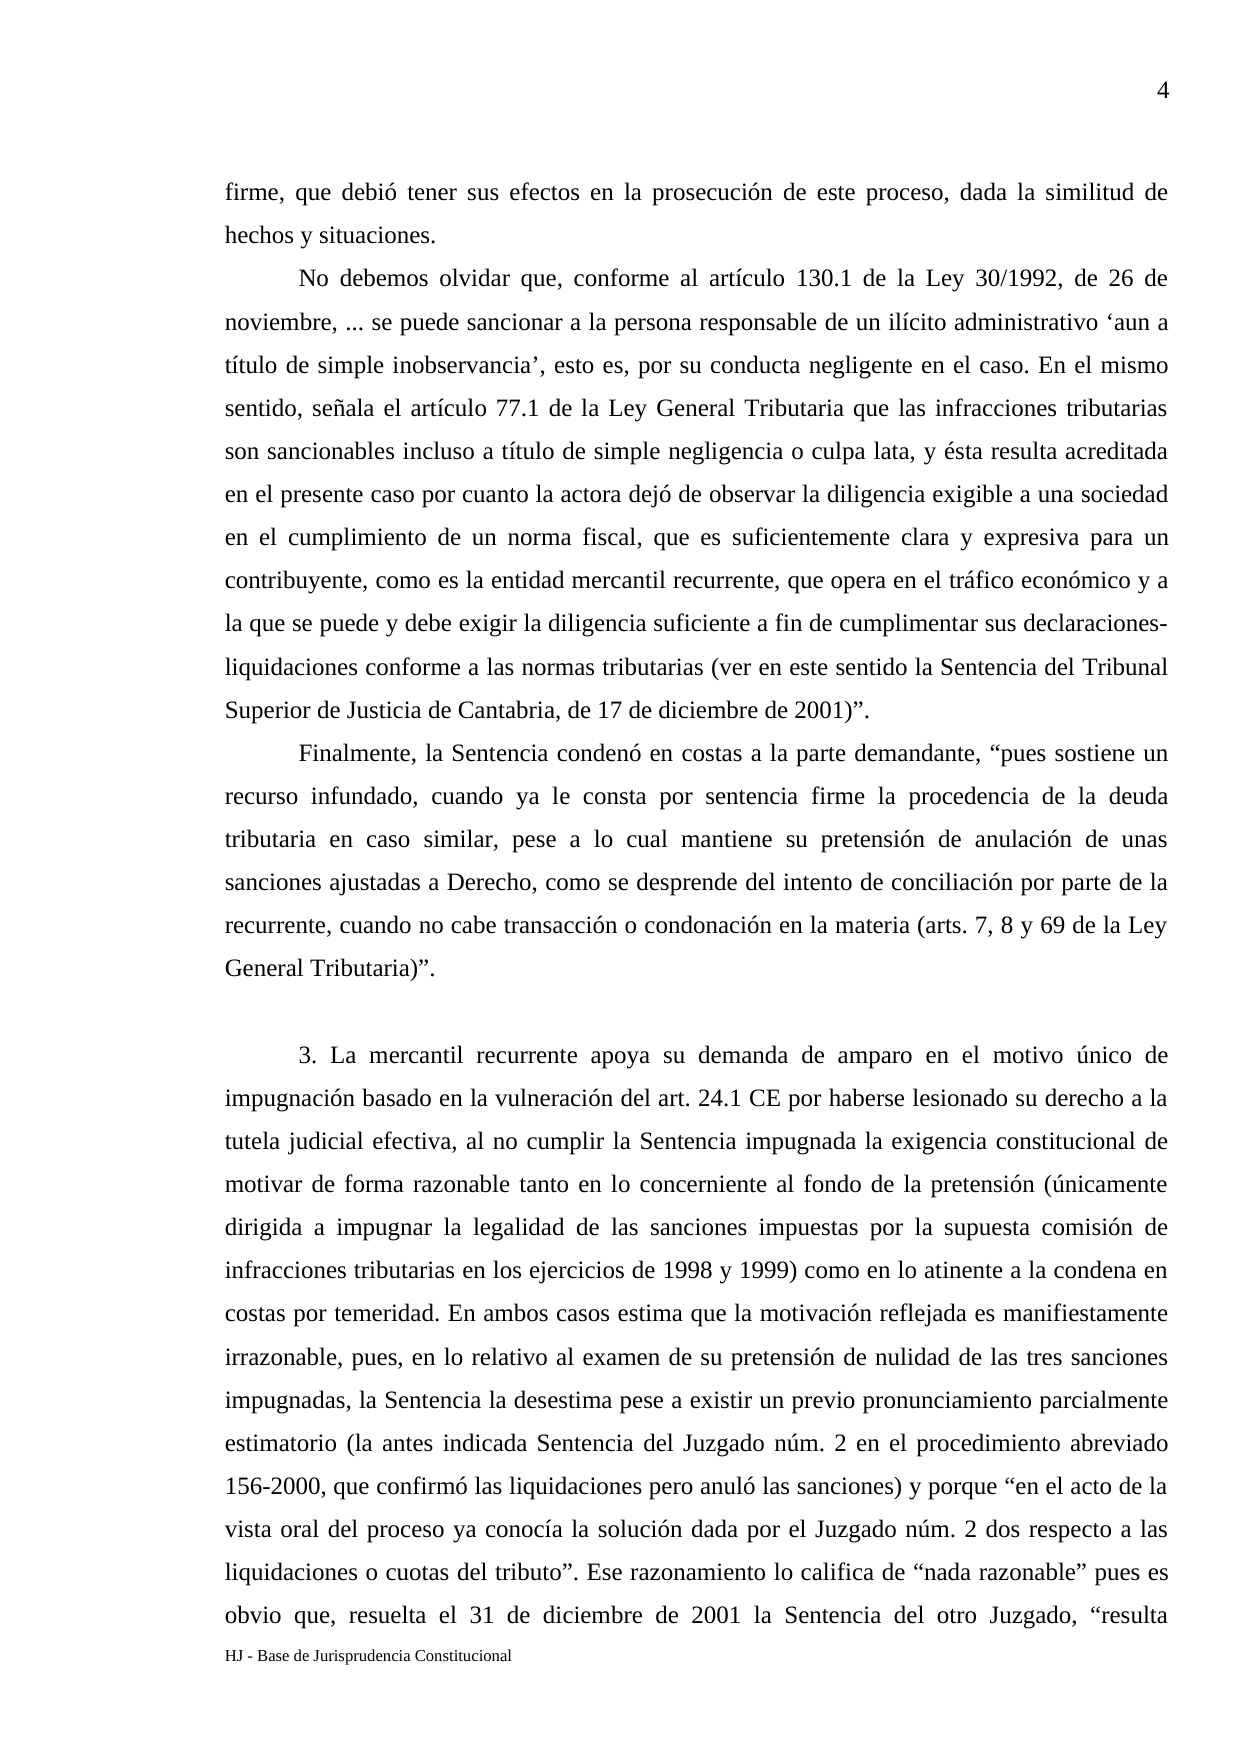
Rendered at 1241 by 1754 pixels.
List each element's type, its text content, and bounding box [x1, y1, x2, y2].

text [224, 1040, 1169, 1629]
text Finalmente, la Sentencia condenó en costas a la parte demandante, “pues sostiene un recurso infundado, cuando ya le consta por sentencia firme la procedencia de la deuda tributaria en caso similar, pese a lo cual mantiene su pretensión de anulación de unas sanciones ajustadas a Derecho, como se desprende del intento de conciliación por parte de la recurrente, cuando no cabe transacción o condonación en la materia (arts. 7, 8 y 69 de la Ley General Tributaria)”. [224, 738, 1169, 982]
text No debemos olvidar que, conforme al artículo 130.1 de la Ley 30/1992, de 26 de noviembre, ... se puede sancionar a la persona responsable de un ilícito administrativo ‘aun a título de simple inobservancia’, esto es, por su conducta negligente en el caso. En el mismo sentido, señala el artículo 77.1 de la Ley General Tributaria que las infracciones tributarias son sancionables incluso a título de simple negligencia o culpa lata, y ésta resulta acreditada en el presente caso por cuanto la actora dejó de observar la diligencia exigible a una sociedad en el cumplimiento de un norma fiscal, que es suficientemente clara y expresiva para un contribuyente, como es la entidad mercantil recurrente, que opera en el tráfico económico y a la que se puede y debe exigir la diligencia suficiente a fin de cumplimentar sus declaraciones-liquidaciones conforme a las normas tributarias (ver en este sentido la Sentencia del Tribunal Superior de Justicia de Cantabria, de 17 de diciembre de 2001)”. [224, 263, 1169, 723]
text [224, 177, 1169, 249]
